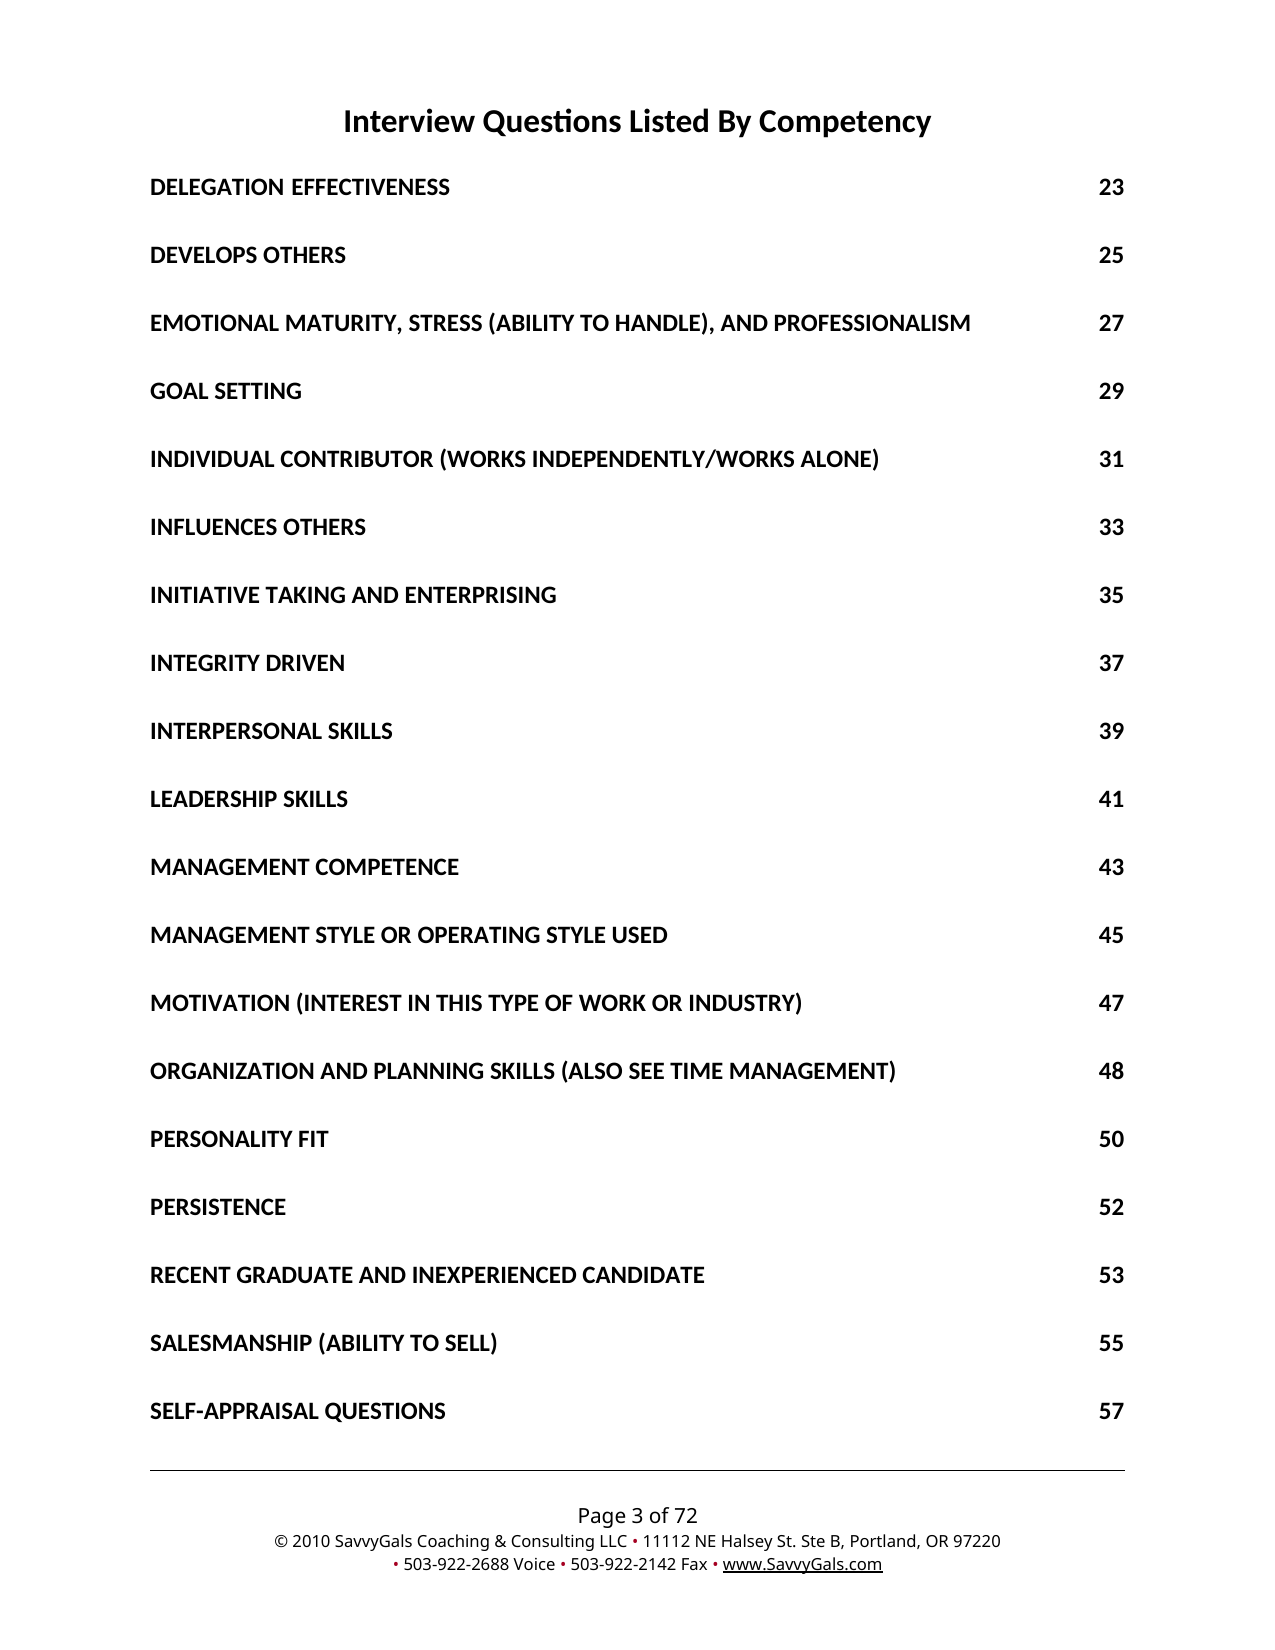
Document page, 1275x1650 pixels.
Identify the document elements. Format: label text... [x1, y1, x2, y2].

text Management Competence 43 [150, 851, 1125, 882]
text Organization and Planning Skills (also see Time Management) 48 [150, 1055, 1125, 1086]
text Motivation (Interest in This Type of Work or Industry) 47 [150, 987, 1125, 1018]
text Persistence 52 [150, 1191, 1125, 1222]
text Salesmanship (Ability to Sell) 55 [150, 1327, 1125, 1358]
text Delegation Effectiveness 23 [150, 171, 1125, 202]
text Self-Appraisal Questions 57 [150, 1395, 1125, 1426]
text Recent Graduate and Inexperienced Candidate 53 [150, 1259, 1125, 1290]
text Leadership Skills 41 [150, 783, 1125, 814]
text Management Style or Operating Style Used 45 [150, 919, 1125, 950]
text Goal Setting 29 [150, 375, 1125, 406]
text Emotional Maturity, Stress (Ability to Handle), and Professionalism 27 [150, 307, 1125, 338]
text Influences Others 33 [150, 511, 1125, 542]
text Develops Others 25 [150, 239, 1125, 269]
text Personality Fit 50 [150, 1123, 1125, 1154]
text Interpersonal Skills 39 [150, 715, 1125, 746]
text Initiative Taking and Enterprising 35 [150, 579, 1125, 610]
text Individual Contributor (Works Independently/Works Alone) 31 [150, 443, 1125, 474]
text Integrity Driven 37 [150, 647, 1125, 678]
